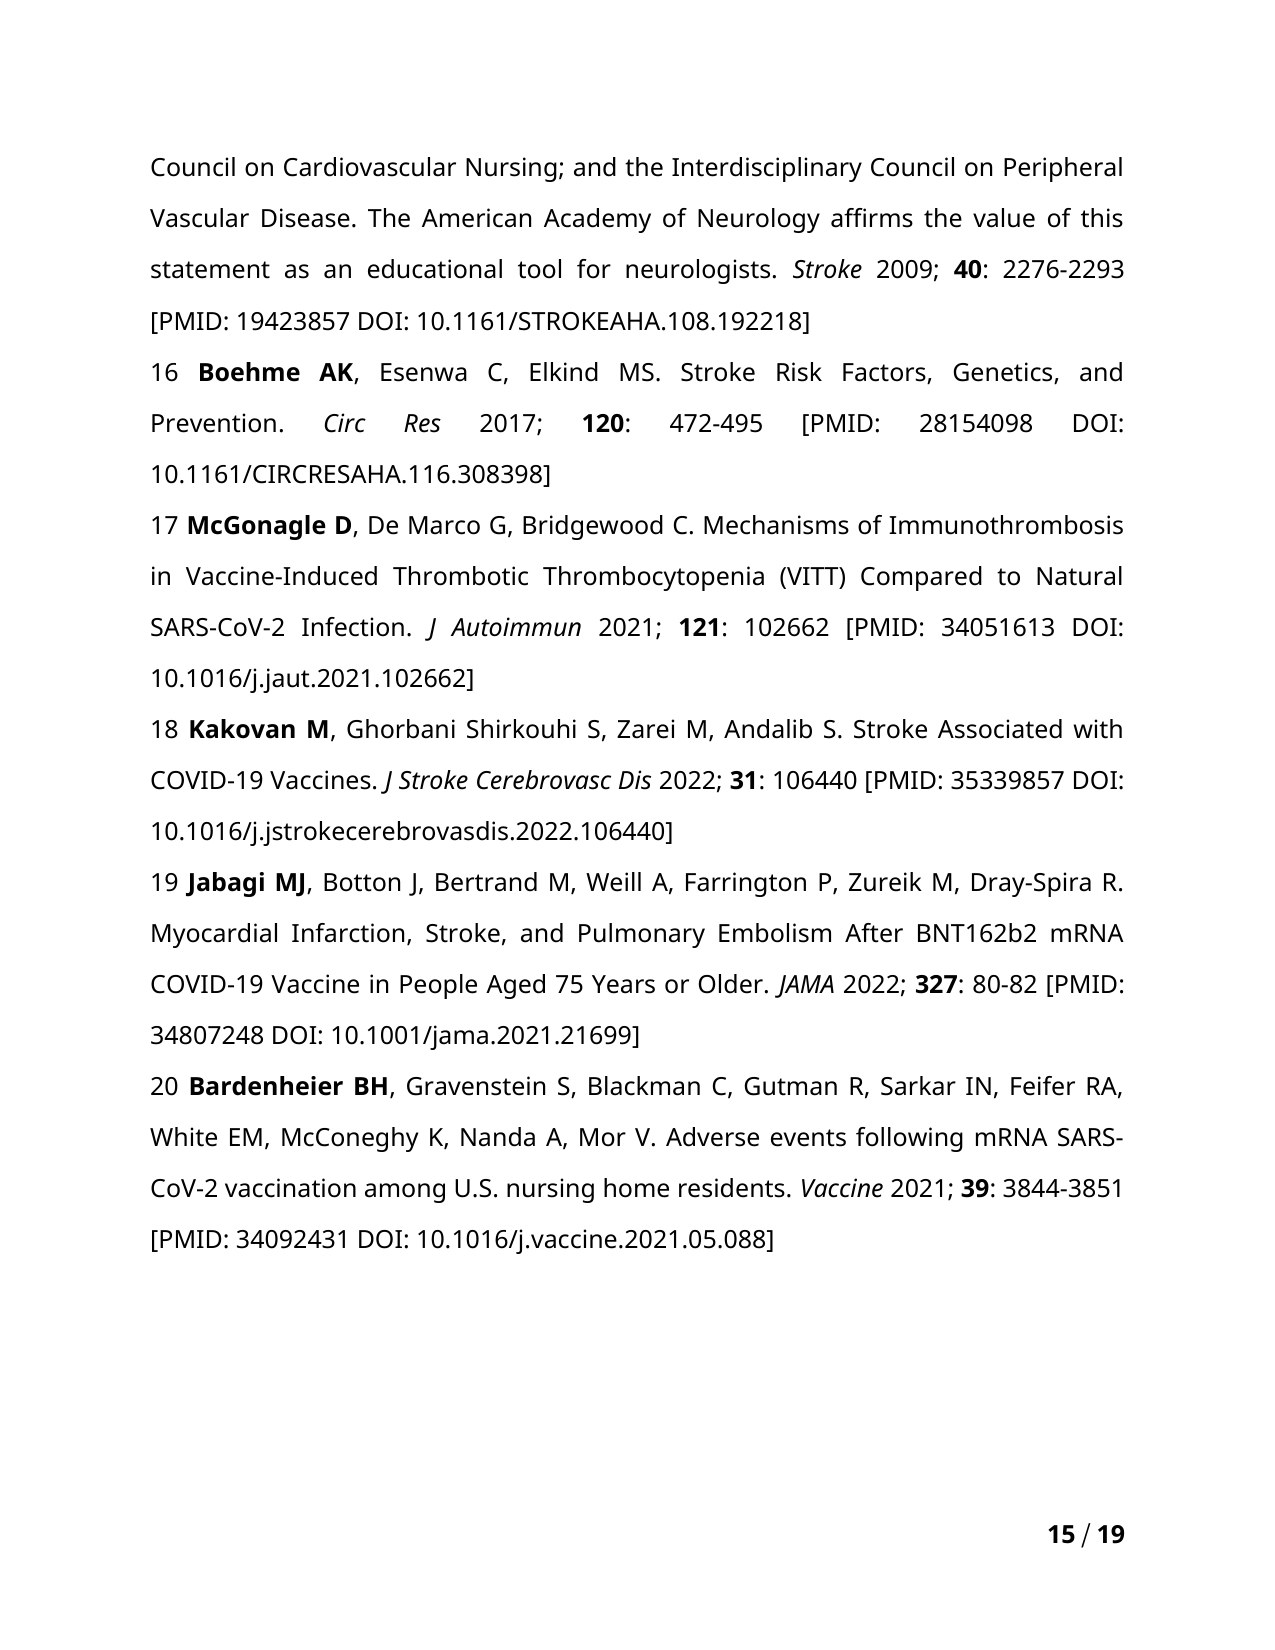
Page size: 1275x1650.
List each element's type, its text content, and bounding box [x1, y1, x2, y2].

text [150, 150, 1125, 337]
text 17 McGonagle D, De Marco G, Bridgewood C. Mechanisms of Immunothrombosis in Vaccine-Induced Thrombotic Thrombocytopenia (VITT) Compared to Natural SARS-CoV-2 Infection. J Autoimmun 2021; 121: 102662 [PMID: 34051613 DOI: 10.1016/j.jaut.2021.102662] [150, 507, 1125, 694]
text 19 Jabagi MJ, Botton J, Bertrand M, Weill A, Farrington P, Zureik M, Dray-Spira R. Myocardial Infarction, Stroke, and Pulmonary Embolism After BNT162b2 mRNA COVID-19 Vaccine in People Aged 75 Years or Older. JAMA 2022; 327: 80-82 [PMID: 34807248 DOI: 10.1001/jama.2021.21699] [150, 864, 1125, 1052]
text 16 Boehme AK, Esenwa C, Elkind MS. Stroke Risk Factors, Genetics, and Prevention. Circ Res 2017; 120: 472-495 [PMID: 28154098 DOI: 10.1161/CIRCRESAHA.116.308398] [150, 354, 1125, 490]
text 20 Bardenheier BH, Gravenstein S, Blackman C, Gutman R, Sarkar IN, Feifer RA, White EM, McConeghy K, Nanda A, Mor V. Adverse events following mRNA SARS-CoV-2 vaccination among U.S. nursing home residents. Vaccine 2021; 39: 3844-3851 [PMID: 34092431 DOI: 10.1016/j.vaccine.2021.05.088] [150, 1069, 1125, 1256]
text 18 Kakovan M, Ghorbani Shirkouhi S, Zarei M, Andalib S. Stroke Associated with COVID-19 Vaccines. J Stroke Cerebrovasc Dis 2022; 31: 106440 [PMID: 35339857 DOI: 10.1016/j.jstrokecerebrovasdis.2022.106440] [150, 711, 1125, 848]
